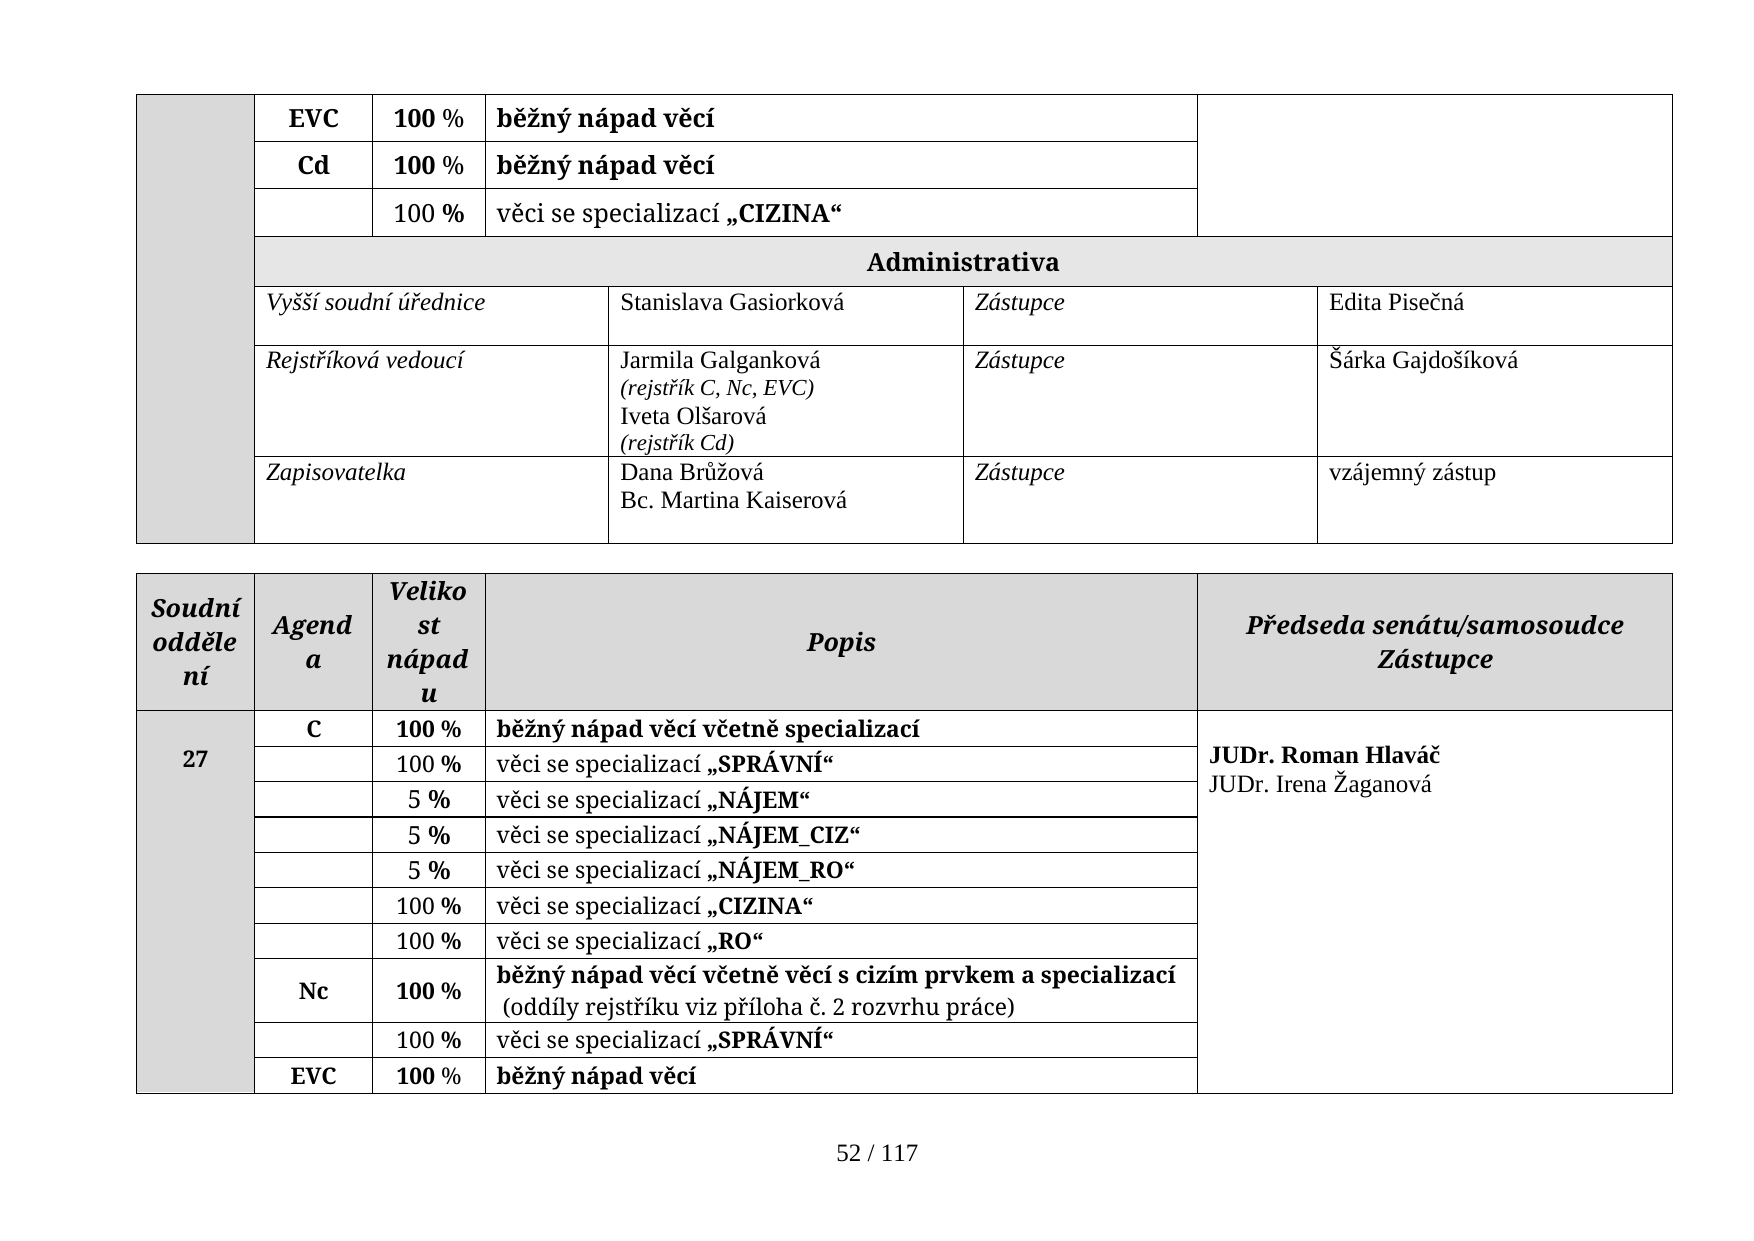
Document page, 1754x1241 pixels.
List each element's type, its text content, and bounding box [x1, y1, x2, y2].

table_cell běžný nápad věcí včetně specializací [486, 711, 1197, 746]
table_cell 100 % [373, 924, 485, 958]
table_cell běžný nápad věcí [486, 95, 1197, 141]
table_cell Vyšší soudní úřednice [255, 287, 608, 344]
table_cell Zástupce [964, 346, 1317, 456]
table_cell 27 [137, 711, 254, 1092]
table_header Velikost nápadu [373, 574, 485, 710]
table_cell běžný nápad věcí [486, 1058, 1197, 1092]
table_cell Zapisovatelka [255, 457, 608, 543]
table_cell 100 % [373, 711, 485, 746]
table_cell Stanislava Gasiorková [609, 287, 963, 344]
table_cell Cd [255, 142, 372, 188]
table_cell [255, 782, 372, 816]
table_cell běžný nápad věcí včetně věcí s cizím prvkem a specializací (oddíly rejstříku viz příloha č. 2 rozvrhu práce) [486, 959, 1197, 1022]
table_cell 100 % [373, 959, 485, 1022]
table_cell Edita Pisečná [1318, 287, 1672, 344]
table_cell [255, 189, 372, 236]
table_cell 100 % [373, 142, 485, 188]
table_cell EVC [255, 95, 372, 141]
table_cell běžný nápad věcí [486, 142, 1197, 188]
table_header Soudní oddělení [137, 574, 254, 710]
table_header Popis [486, 574, 1197, 710]
table_cell [255, 818, 372, 852]
table_cell [255, 888, 372, 923]
table_cell [255, 924, 372, 958]
table_cell C [255, 711, 372, 746]
table_cell JUDr. Roman Hlaváč JUDr. Irena Žaganová [1198, 711, 1672, 1092]
table_cell 100 % [373, 1058, 485, 1092]
table_cell věci se specializací „NÁJEM_CIZ“ [486, 818, 1197, 852]
table_cell věci se specializací „CIZINA“ [486, 888, 1197, 923]
table_cell věci se specializací „SPRÁVNÍ“ [486, 1023, 1197, 1057]
table_cell věci se specializací „RO“ [486, 924, 1197, 958]
table_cell věci se specializací „NÁJEM“ [486, 782, 1197, 816]
table_cell 5 % [373, 853, 485, 887]
table_cell 5 % [373, 818, 485, 852]
table_cell [255, 853, 372, 887]
table_cell Jarmila Galganková (rejstřík C, Nc, EVC) Iveta Olšarová (rejstřík Cd) [609, 346, 963, 456]
table_cell 100 % [373, 95, 485, 141]
table_cell věci se specializací „SPRÁVNÍ“ [486, 747, 1197, 781]
table_cell 5 % [373, 782, 485, 816]
table_cell vzájemný zástup [1318, 457, 1672, 543]
table_cell věci se specializací „NÁJEM_RO“ [486, 853, 1197, 887]
table_cell Šárka Gajdošíková [1318, 346, 1672, 456]
table_cell 100 % [373, 888, 485, 923]
table_cell Zástupce [964, 287, 1317, 344]
table_cell 100 % [373, 189, 485, 236]
table_cell Dana Brůžová Bc. Martina Kaiserová [609, 457, 963, 543]
table_cell [255, 747, 372, 781]
table_cell Zástupce [964, 457, 1317, 543]
table_cell Nc [255, 959, 372, 1022]
table_header Předseda senátu/samosoudce Zástupce [1198, 574, 1672, 710]
table_cell Rejstříková vedoucí [255, 346, 608, 456]
table_cell EVC [255, 1058, 372, 1092]
table_cell 100 % [373, 1023, 485, 1057]
table_cell věci se specializací „CIZINA“ [486, 189, 1197, 236]
table_cell Administrativa [255, 237, 1672, 286]
table_cell 100 % [373, 747, 485, 781]
table_cell [255, 1023, 372, 1057]
table_header Agenda [255, 574, 372, 710]
